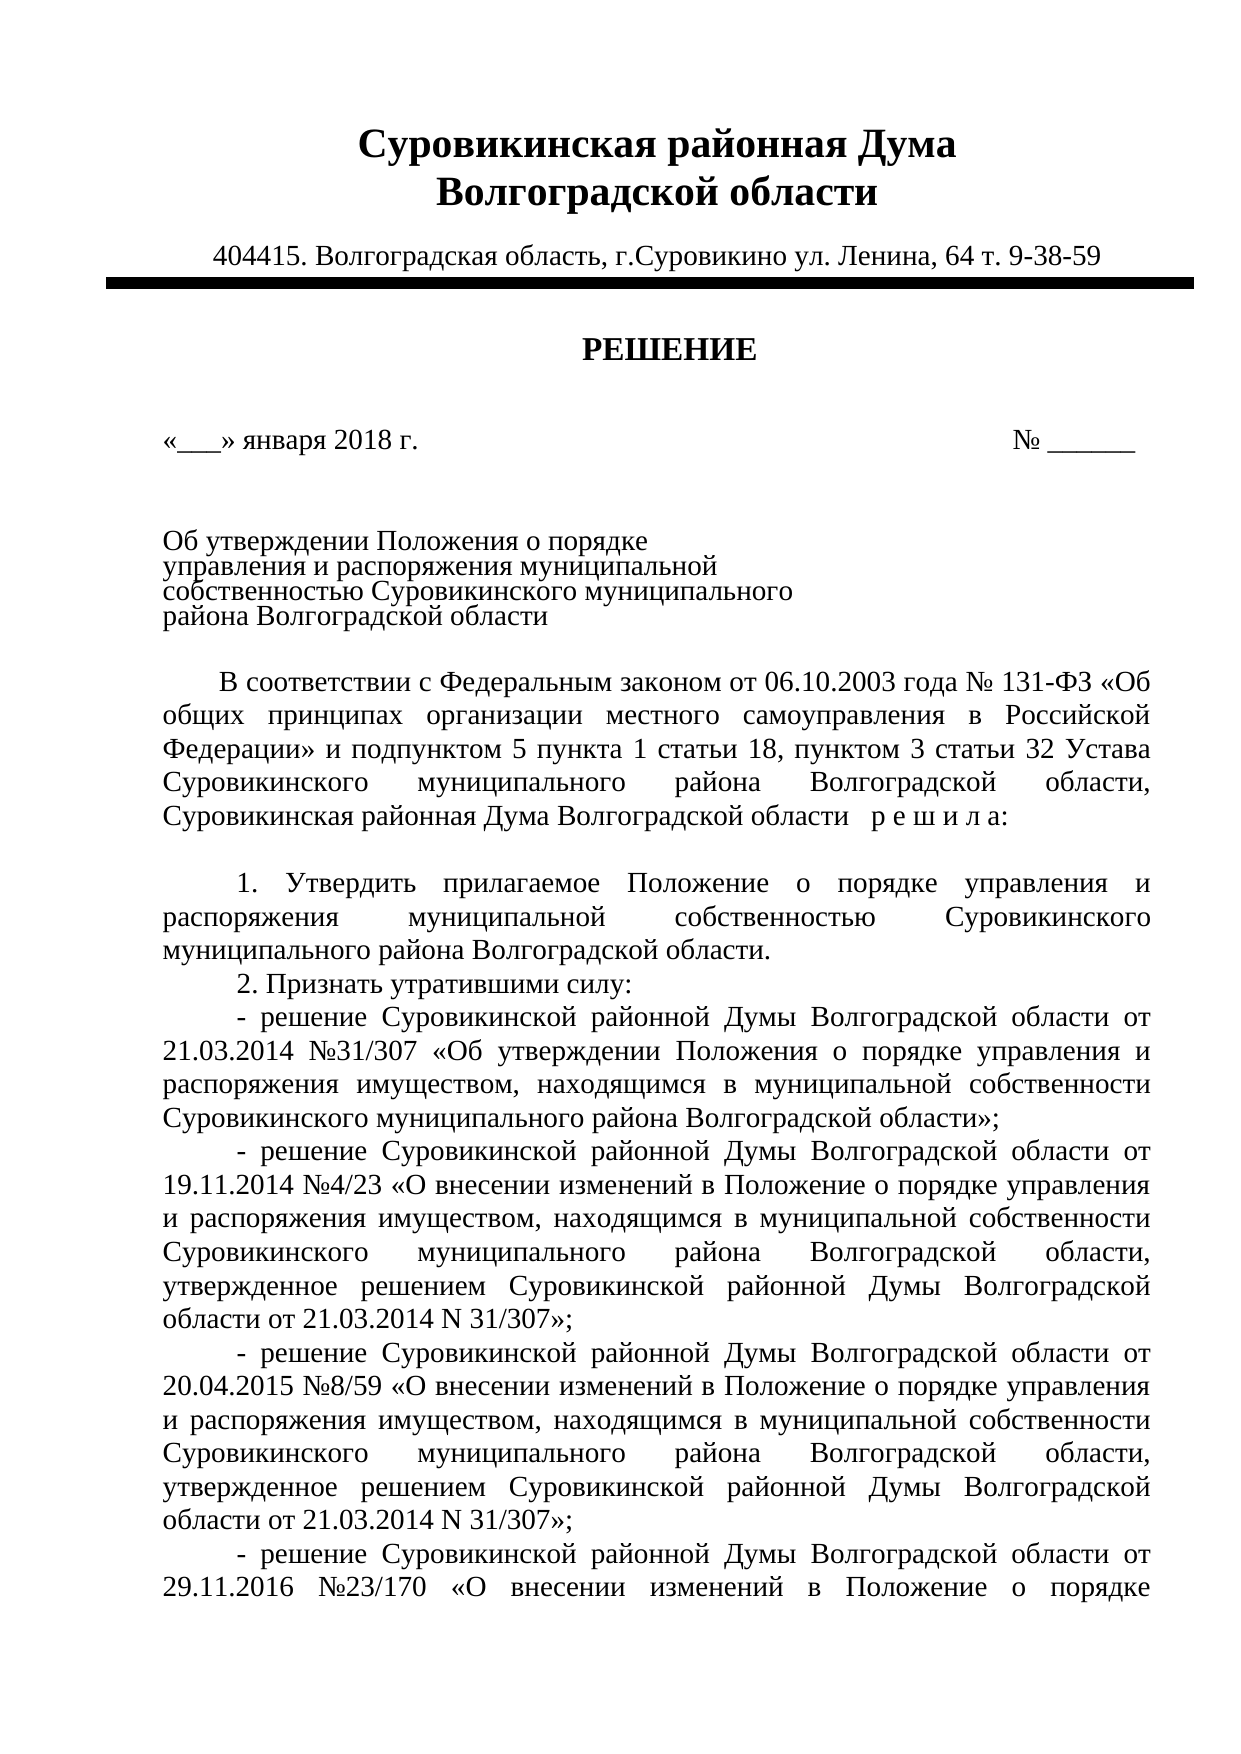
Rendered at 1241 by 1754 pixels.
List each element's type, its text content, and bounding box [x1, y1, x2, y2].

subtitle «___» января 2018 г. № ______ [162, 422, 1152, 456]
text В соответствии с Федеральным законом от 06.10.2003 года № 131-ФЗ «Об общих принципах организации местного самоуправления в Российской Федерации» и подпунктом 5 пункта 1 статьи 18, пунктом 3 статьи 32 Устава Суровикинского муниципального района Волгоградской области, Суровикинская районная Дума Волгоградской области р е ш и л а: [162, 664, 1152, 832]
text - решение Суровикинской районной Думы Волгоградской области от 19.11.2014 №4/23 «О внесении изменений в Положение о порядке управления и распоряжения имуществом, находящимся в муниципальной собственности Суровикинского муниципального района Волгоградской области, утвержденное решением Суровикинской районной Думы Волгоградской области от 21.03.2014 N 31/307»; [162, 1133, 1152, 1335]
text 1. Утвердить прилагаемое Положение о порядке управления и распоряжения муниципальной собственностью Суровикинского муниципального района Волгоградской области. [162, 865, 1152, 966]
text Об утверждении Положения о порядке [162, 530, 1152, 555]
subtitle РЕШЕНИЕ [162, 329, 1152, 367]
subtitle Волгоградской области [162, 166, 1152, 214]
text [162, 1536, 1152, 1603]
text собственностью Суровикинского муниципального [162, 580, 1152, 605]
text - решение Суровикинской районной Думы Волгоградской области от 20.04.2015 №8/59 «О внесении изменений в Положение о порядке управления и распоряжения имуществом, находящимся в муниципальной собственности Суровикинского муниципального района Волгоградской области, утвержденное решением Суровикинской районной Думы Волгоградской области от 21.03.2014 N 31/307»; [162, 1335, 1152, 1536]
text 2. Признать утратившими силу: [162, 966, 1152, 999]
text Суровикинская районная Дума [162, 118, 1152, 166]
text района Волгоградской области [162, 605, 1152, 630]
text 404415. Волгоградская область, г.Суровикино ул. Ленина, 64 т. 9-38-59 [162, 238, 1152, 271]
text управления и распоряжения муниципальной [162, 555, 1152, 580]
text - решение Суровикинской районной Думы Волгоградской области от 21.03.2014 №31/307 «Об утверждении Положения о порядке управления и распоряжения имуществом, находящимся в муниципальной собственности Суровикинского муниципального района Волгоградской области»; [162, 999, 1152, 1133]
